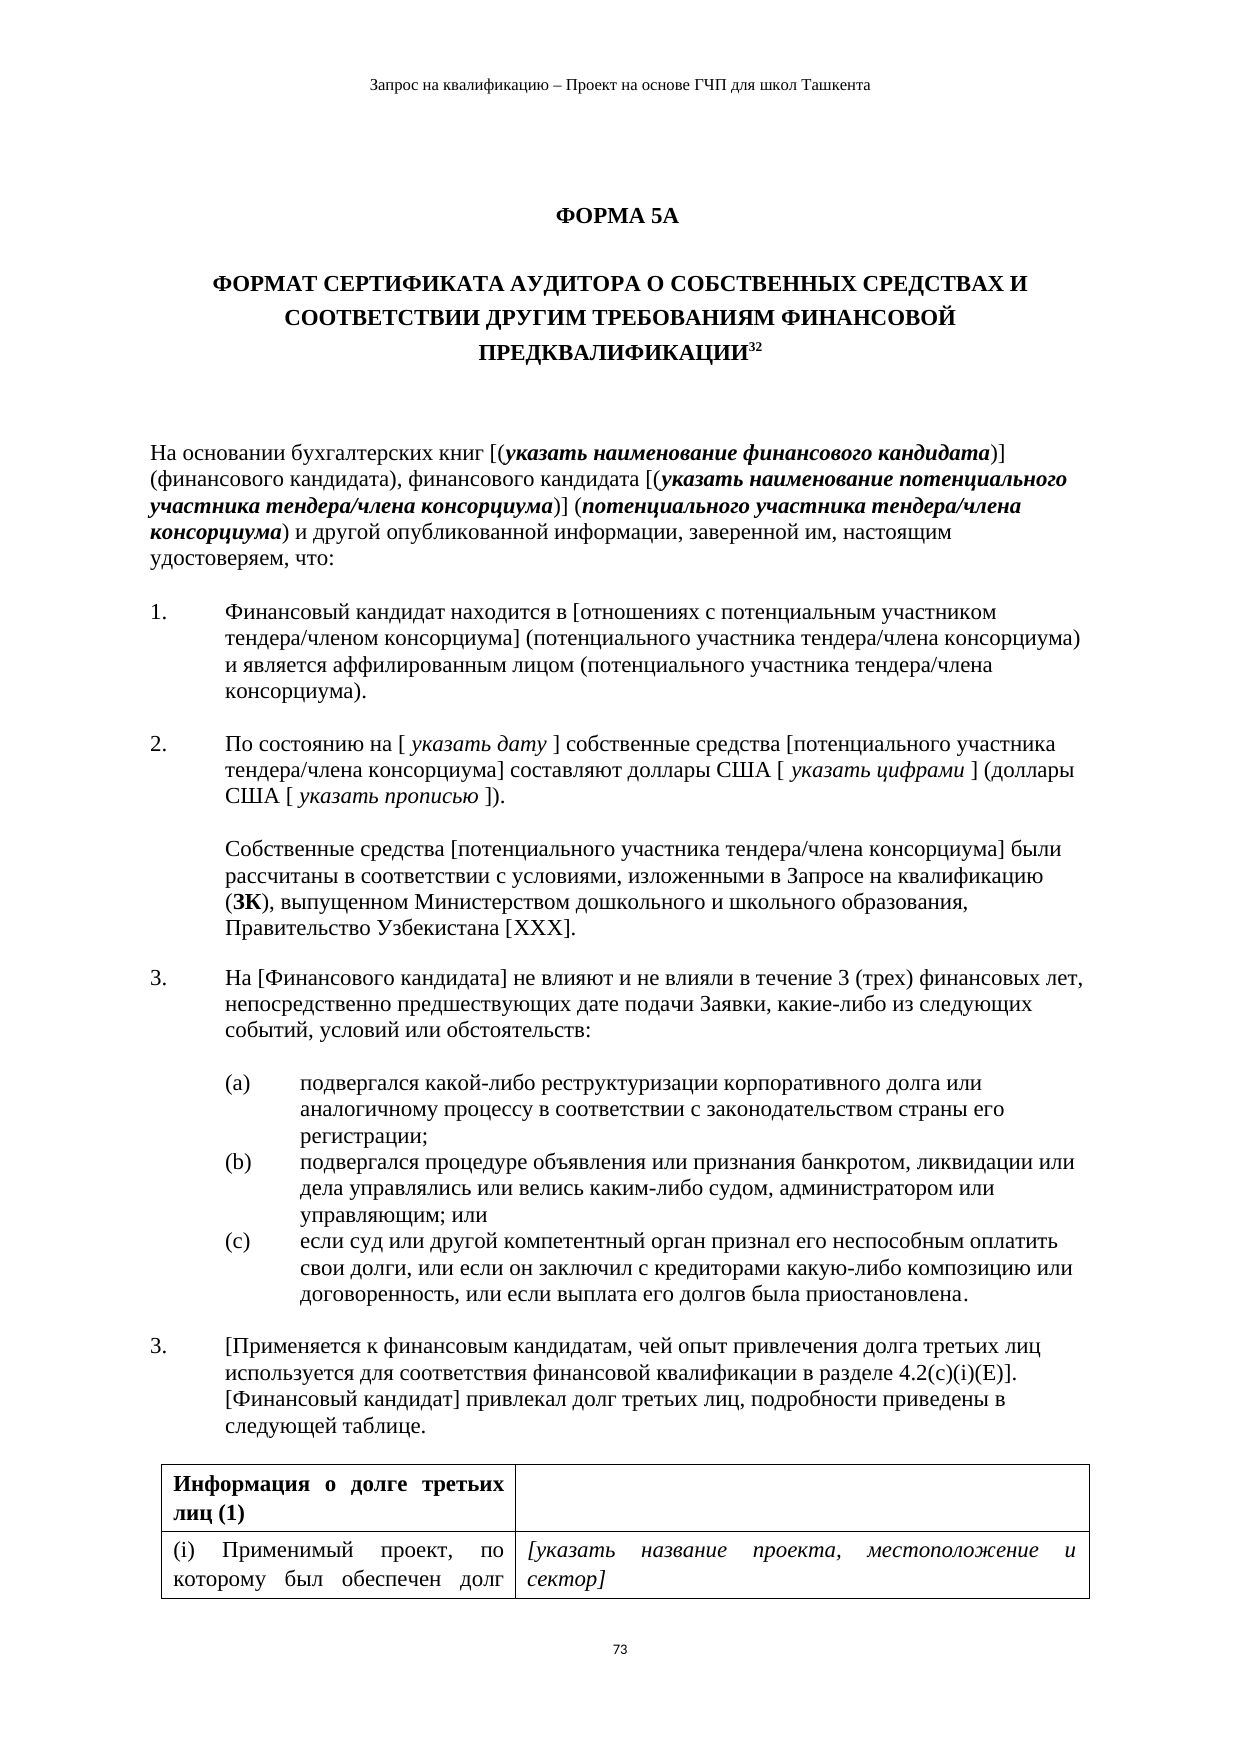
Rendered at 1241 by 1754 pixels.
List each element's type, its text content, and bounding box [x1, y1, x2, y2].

text ФОРМА 5A ФОРМАТ СЕРТИФИКАТА АУДИТОРА О СОБСТВЕННЫХ СРЕДСТВАХ И СООТВЕТСТВИИ ДРУГИМ ТРЕБОВАНИЯМ ФИНАНСОВОЙ ПРЕДКВАЛИФИКАЦИИ32 [150, 202, 1090, 365]
text Собственные средства [потенциального участника тендера/члена консорциума] были рассчитаны в соответствии с условиями, изложенными в Запросе на квалификацию (ЗК), выпущенном Министерством дошкольного и школьного образования, Правительство Узбекистана [XXX]. [225, 835, 1090, 941]
text (b) подвергался процедуре объявления или признания банкротом, ликвидации или дела управлялись или велись каким-либо судом, администратором или управляющим; или [225, 1148, 1090, 1227]
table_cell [162, 1532, 515, 1598]
list [Применяется к финансовым кандидатам, чей опыт привлечения долга третьих лиц используется для соответствия финансовой квалификации в разделе 4.2(c)(i)(E)]. [Финансовый кандидат] привлекал долг третьих лиц, подробности приведены в следующей таблице. [150, 1333, 1090, 1438]
text На основании бухгалтерских книг [(указать наименование финансового кандидата)] (финансового кандидата), финансового кандидата [(указать наименование потенциального участника тендера/члена консорциума)] (потенциального участника тендера/члена консорциума) и другой опубликованной информации, заверенной им, настоящим удостоверяем, что: [150, 439, 1090, 571]
list По состоянию на [ указать дату ] собственные средства [потенциального участника тендера/члена консорциума] составляют доллары США [ указать цифрами ] (доллары США [ указать прописью ]). [150, 730, 1090, 809]
text 3. На [Финансового кандидата] не влияют и не влияли в течение 3 (трех) финансовых лет, непосредственно предшествующих дате подачи Заявки, какие-либо из следующих событий, условий или обстоятельств: [150, 964, 1090, 1043]
list Финансовый кандидат находится в [отношениях с потенциальным участником тендера/членом консорциума] (потенциального участника тендера/члена консорциума) и является аффилированным лицом (потенциального участника тендера/члена консорциума). [150, 598, 1090, 703]
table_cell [516, 1532, 1089, 1598]
table_header [516, 1465, 1089, 1531]
text (a) подвергался какой-либо реструктуризации корпоративного долга или аналогичному процессу в соответствии с законодательством страны его регистрации; [225, 1069, 1090, 1148]
text (c) если суд или другой компетентный орган признал его неспособным оплатить свои долги, или если он заключил с кредиторами какую-либо композицию или договоренность, или если выплата его долгов была приостановлена. [225, 1227, 1090, 1306]
table_header Информация о долге третьих лиц (1) [162, 1465, 515, 1531]
